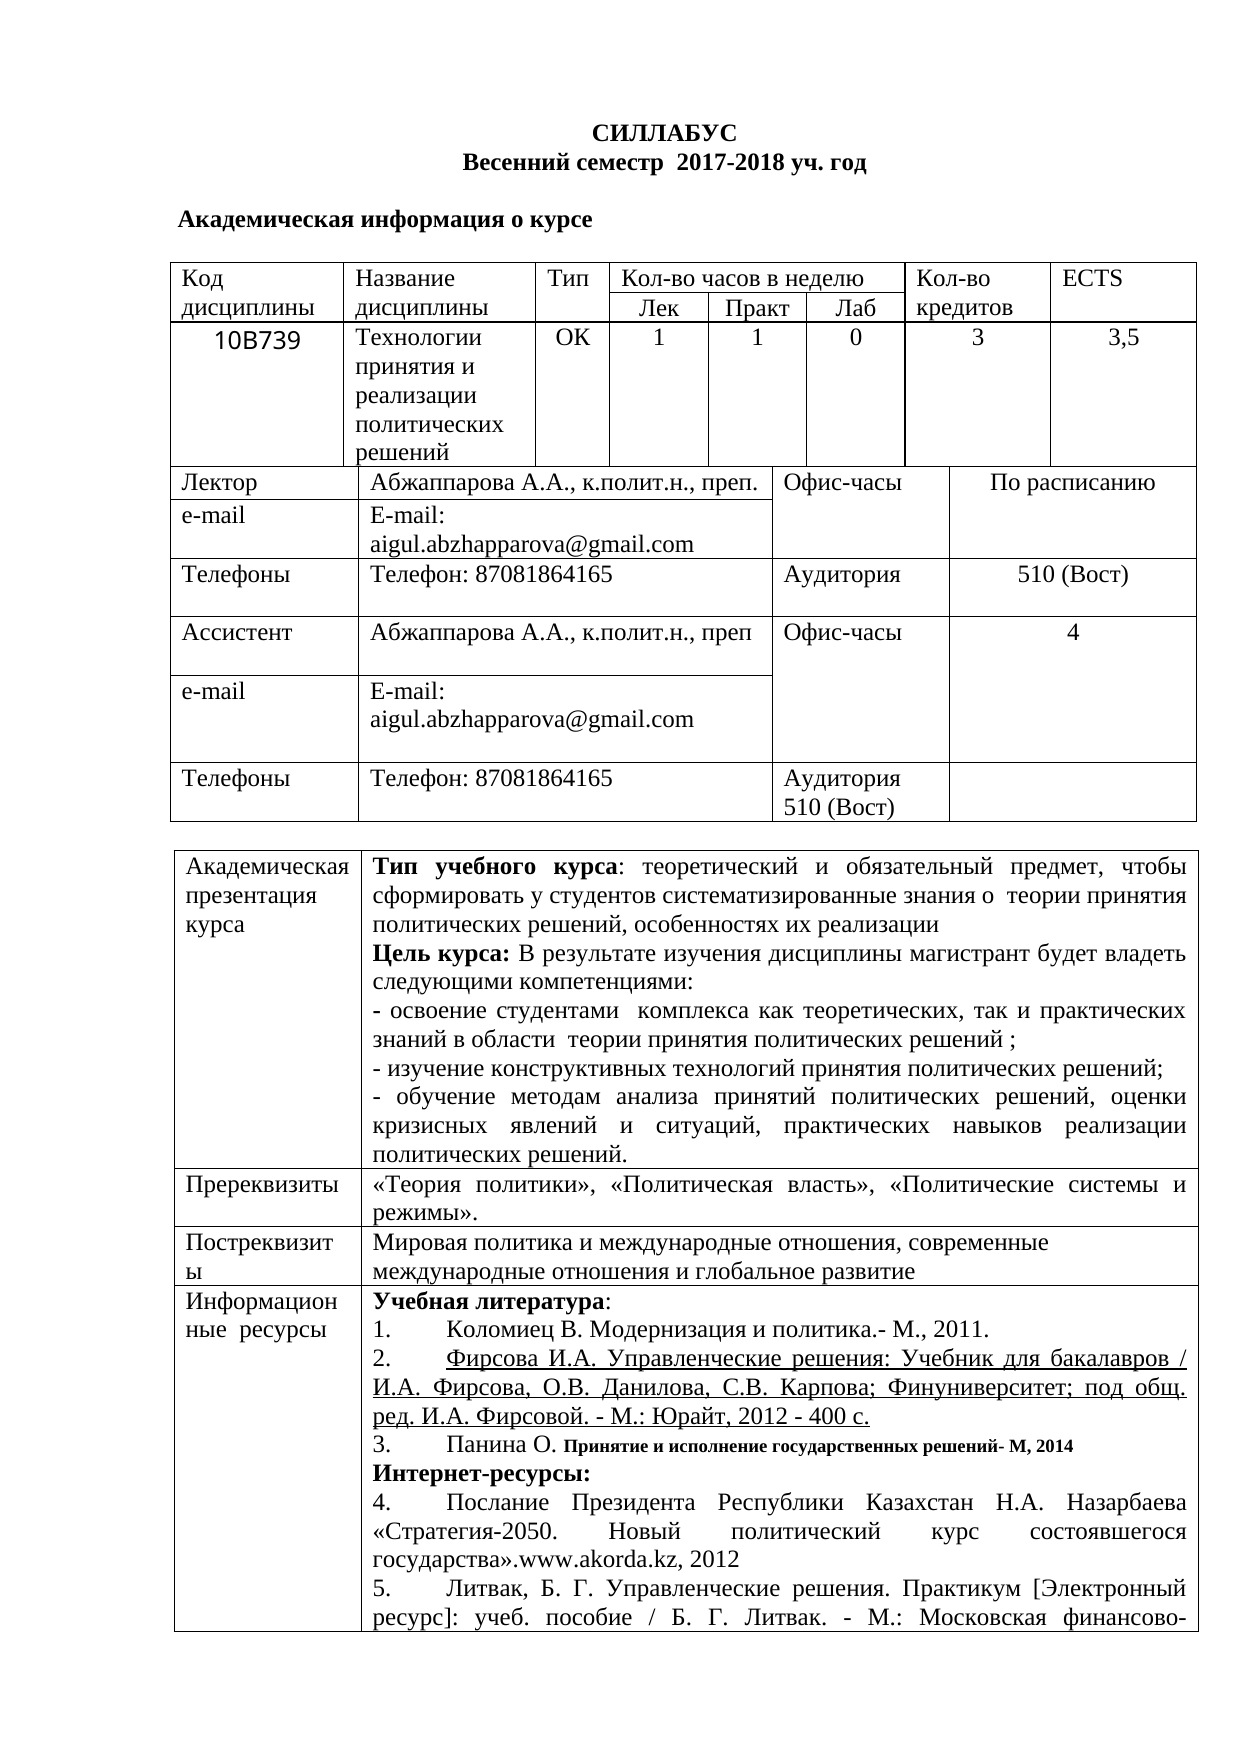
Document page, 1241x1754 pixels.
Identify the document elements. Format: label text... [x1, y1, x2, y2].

text Весенний семестр 2017-2018 уч. год [177, 147, 1152, 176]
table_header Тип [536, 263, 609, 321]
table_cell Офис-часы [773, 467, 949, 558]
text Академическая информация о курсе [177, 204, 1152, 233]
table_header Название дисциплины [344, 263, 535, 321]
table_cell 10В739 [171, 323, 343, 466]
table_header Кол-во часов в неделю [610, 263, 904, 292]
table_header Академическая презентация курса [175, 851, 361, 1168]
table_cell 3,5 [1051, 323, 1196, 466]
text СИЛЛАБУС [177, 118, 1152, 147]
table_cell Лек [610, 293, 708, 321]
table_header Тип учебного курса: теоретический и обязательный предмет, чтобы сформировать у студентов систематизированные знания о теории принятия политических решений, особенностях их реализации Цель курса: В результате изучения дисциплины магистрант будет владеть следующими компетенциями: - освоение студентами комплекса как теоретических, так и практических знаний в области теории принятия политических решений ; - изучение конструктивных технологий принятия политических решений; - обучение методам анализа принятий политических решений, оценки кризисных явлений и ситуаций, практических навыков реализации политических решений. [362, 851, 1198, 1168]
table_cell 510 (Вост) [950, 559, 1196, 616]
table_cell Пререквизиты [175, 1169, 361, 1226]
table_cell 1 [709, 323, 806, 466]
table_cell 0 [807, 323, 904, 466]
table_cell 1 [610, 323, 708, 466]
table_header Кол-во кредитов [906, 263, 1050, 321]
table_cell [175, 1286, 361, 1631]
table_cell Постреквизиты [175, 1227, 361, 1285]
table_cell Абжаппарова А.А., к.полит.н., преп. [359, 467, 772, 499]
table_cell 4 [950, 617, 1196, 762]
table_header ECTS [1051, 263, 1196, 321]
table_cell Телефон: 87081864165 [359, 559, 772, 616]
table_header Код дисциплины [171, 263, 343, 321]
table_cell E-mail: aigul.abzhapparova@gmail.com [359, 676, 772, 762]
table_cell Офис-часы [773, 617, 949, 762]
table_cell «Теория политики», «Политическая власть», «Политические системы и режимы». [362, 1169, 1198, 1226]
table_cell Практ [709, 293, 806, 321]
table_cell e-mail [171, 676, 358, 762]
table_cell Аудитория [773, 559, 949, 616]
table_cell Телефоны [171, 763, 358, 821]
table_cell [950, 763, 1196, 821]
table_cell Мировая политика и международные отношения, современные международные отношения и глобальное развитие [362, 1227, 1198, 1285]
table_cell 3 [906, 323, 1050, 466]
table_cell Лектор [171, 467, 358, 499]
table_cell ОК [536, 323, 609, 466]
table_cell e-mail [171, 500, 358, 558]
table_cell Абжаппарова А.А., к.полит.н., преп [359, 617, 772, 675]
table_cell Ассистент [171, 617, 358, 675]
table_cell Телефоны [171, 559, 358, 616]
table_cell По расписанию [950, 467, 1196, 558]
table_cell Аудитория 510 (Вост) [773, 763, 949, 821]
table_cell E-mail: aigul.abzhapparova@gmail.com [359, 500, 772, 558]
table_cell Лаб [807, 293, 904, 321]
table_cell Телефон: 87081864165 [359, 763, 772, 821]
table_cell Технологии принятия и реализации политических решений [344, 323, 535, 466]
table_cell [362, 1286, 1198, 1631]
